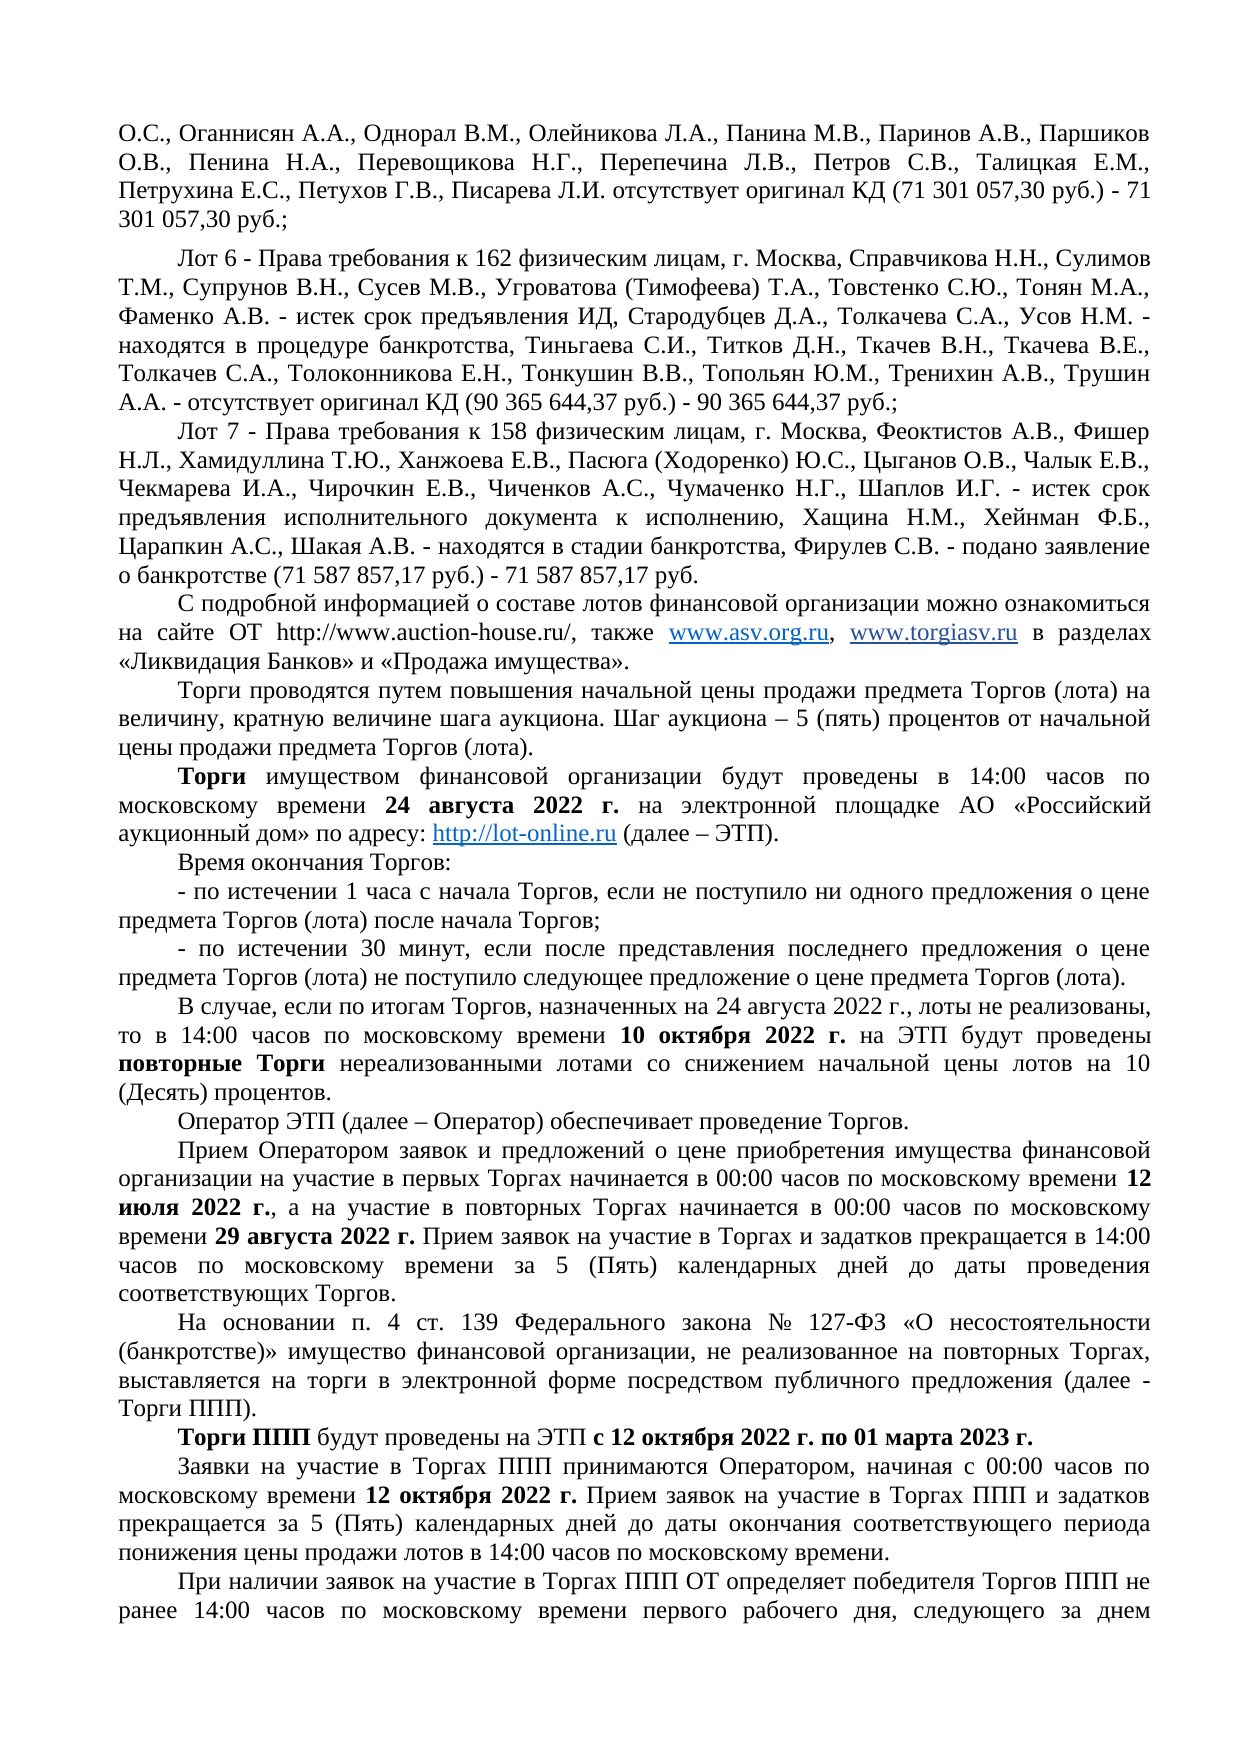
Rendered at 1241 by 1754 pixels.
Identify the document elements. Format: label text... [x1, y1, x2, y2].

text На основании п. 4 ст. 139 Федерального закона № 127-ФЗ «О несостоятельности (банкротстве)» имущество финансовой организации, не реализованное на повторных Торгах, выставляется на торги в электронной форме посредством публичного предложения (далее - Торги ППП). [118, 1307, 1151, 1422]
text Прием Оператором заявок и предложений о цене приобретения имущества финансовой организации на участие в первых Торгах начинается в 00:00 часов по московскому времени 12 июля 2022 г., а на участие в повторных Торгах начинается в 00:00 часов по московскому времени 29 августа 2022 г. Прием заявок на участие в Торгах и задатков прекращается в 14:00 часов по московскому времени за 5 (Пять) календарных дней до даты проведения соответствующих Торгов. [118, 1135, 1151, 1307]
text С подробной информацией о составе лотов финансовой организации можно ознакомиться на сайте ОТ http://www.auction-house.ru/, также www.asv.org.ru, www.torgiasv.ru в разделах «Ликвидация Банков» и «Продажа имущества». [118, 588, 1151, 675]
text Лот 6 - Права требования к 162 физическим лицам, г. Москва, Справчикова Н.Н., Сулимов Т.М., Супрунов В.Н., Сусев М.В., Угроватова (Тимофеева) Т.А., Товстенко С.Ю., Тонян М.А., Фаменко А.В. - истек срок предъявления ИД, Стародубцев Д.А., Толкачева С.А., Усов Н.М. - находятся в процедуре банкротства, Тиньгаева С.И., Титков Д.Н., Ткачев В.Н., Ткачева В.Е., Толкачев С.А., Толоконникова Е.Н., Тонкушин В.В., Топольян Ю.М., Тренихин А.В., Трушин А.А. - отсутствует оригинал КД (90 365 644,37 руб.) - 90 365 644,37 руб.; [118, 243, 1151, 416]
text Заявки на участие в Торгах ППП принимаются Оператором, начиная с 00:00 часов по московскому времени 12 октября 2022 г. Прием заявок на участие в Торгах ППП и задатков прекращается за 5 (Пять) календарных дней до даты окончания соответствующего периода понижения цены продажи лотов в 14:00 часов по московскому времени. [118, 1451, 1151, 1566]
text В случае, если по итогам Торгов, назначенных на 24 августа 2022 г., лоты не реализованы, то в 14:00 часов по московскому времени 10 октября 2022 г. на ЭТП будут проведены повторные Торги нереализованными лотами со снижением начальной цены лотов на 10 (Десять) процентов. [118, 991, 1151, 1106]
text Торги ППП будут проведены на ЭТП с 12 октября 2022 г. по 01 марта 2023 г. [118, 1422, 311, 1451]
text Оператор ЭТП (далее – Оператор) обеспечивает проведение Торгов. [118, 1106, 1151, 1135]
text Лот 7 - Права требования к 158 физическим лицам, г. Москва, Феоктистов А.В., Фишер Н.Л., Хамидуллина Т.Ю., Ханжоева Е.В., Пасюга (Ходоренко) Ю.С., Цыганов О.В., Чалык Е.В., Чекмарева И.А., Чирочкин Е.В., Чиченков А.С., Чумаченко Н.Г., Шаплов И.Г. - истек срок предъявления исполнительного документа к исполнению, Хащина Н.М., Хейнман Ф.Б., Царапкин А.С., Шакая А.В. - находятся в стадии банкротства, Фирулев С.В. - подано заявление о банкротстве (71 587 857,17 руб.) - 71 587 857,17 руб. [118, 416, 1151, 588]
text - по истечении 30 минут, если после представления последнего предложения о цене предмета Торгов (лота) не поступило следующее предложение о цене предмета Торгов (лота). [118, 933, 1151, 991]
text Торги проводятся путем повышения начальной цены продажи предмета Торгов (лота) на величину, кратную величине шага аукциона. Шаг аукциона – 5 (пять) процентов от начальной цены продажи предмета Торгов (лота). [118, 675, 1151, 761]
text Торги ППП будут проведены на ЭТП с 12 октября 2022 г. по 01 марта 2023 г. [593, 1422, 1151, 1451]
text - по истечении 1 часа с начала Торгов, если не поступило ни одного предложения о цене предмета Торгов (лота) после начала Торгов; [118, 876, 1151, 933]
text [118, 118, 1151, 233]
text Время окончания Торгов: [118, 847, 1151, 876]
text Торги имуществом финансовой организации будут проведены в 14:00 часов по московскому времени 24 августа 2022 г. на электронной площадке АО «Российский аукционный дом» по адресу: http://lot-online.ru (далее – ЭТП). [118, 761, 1151, 847]
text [118, 1566, 1151, 1623]
